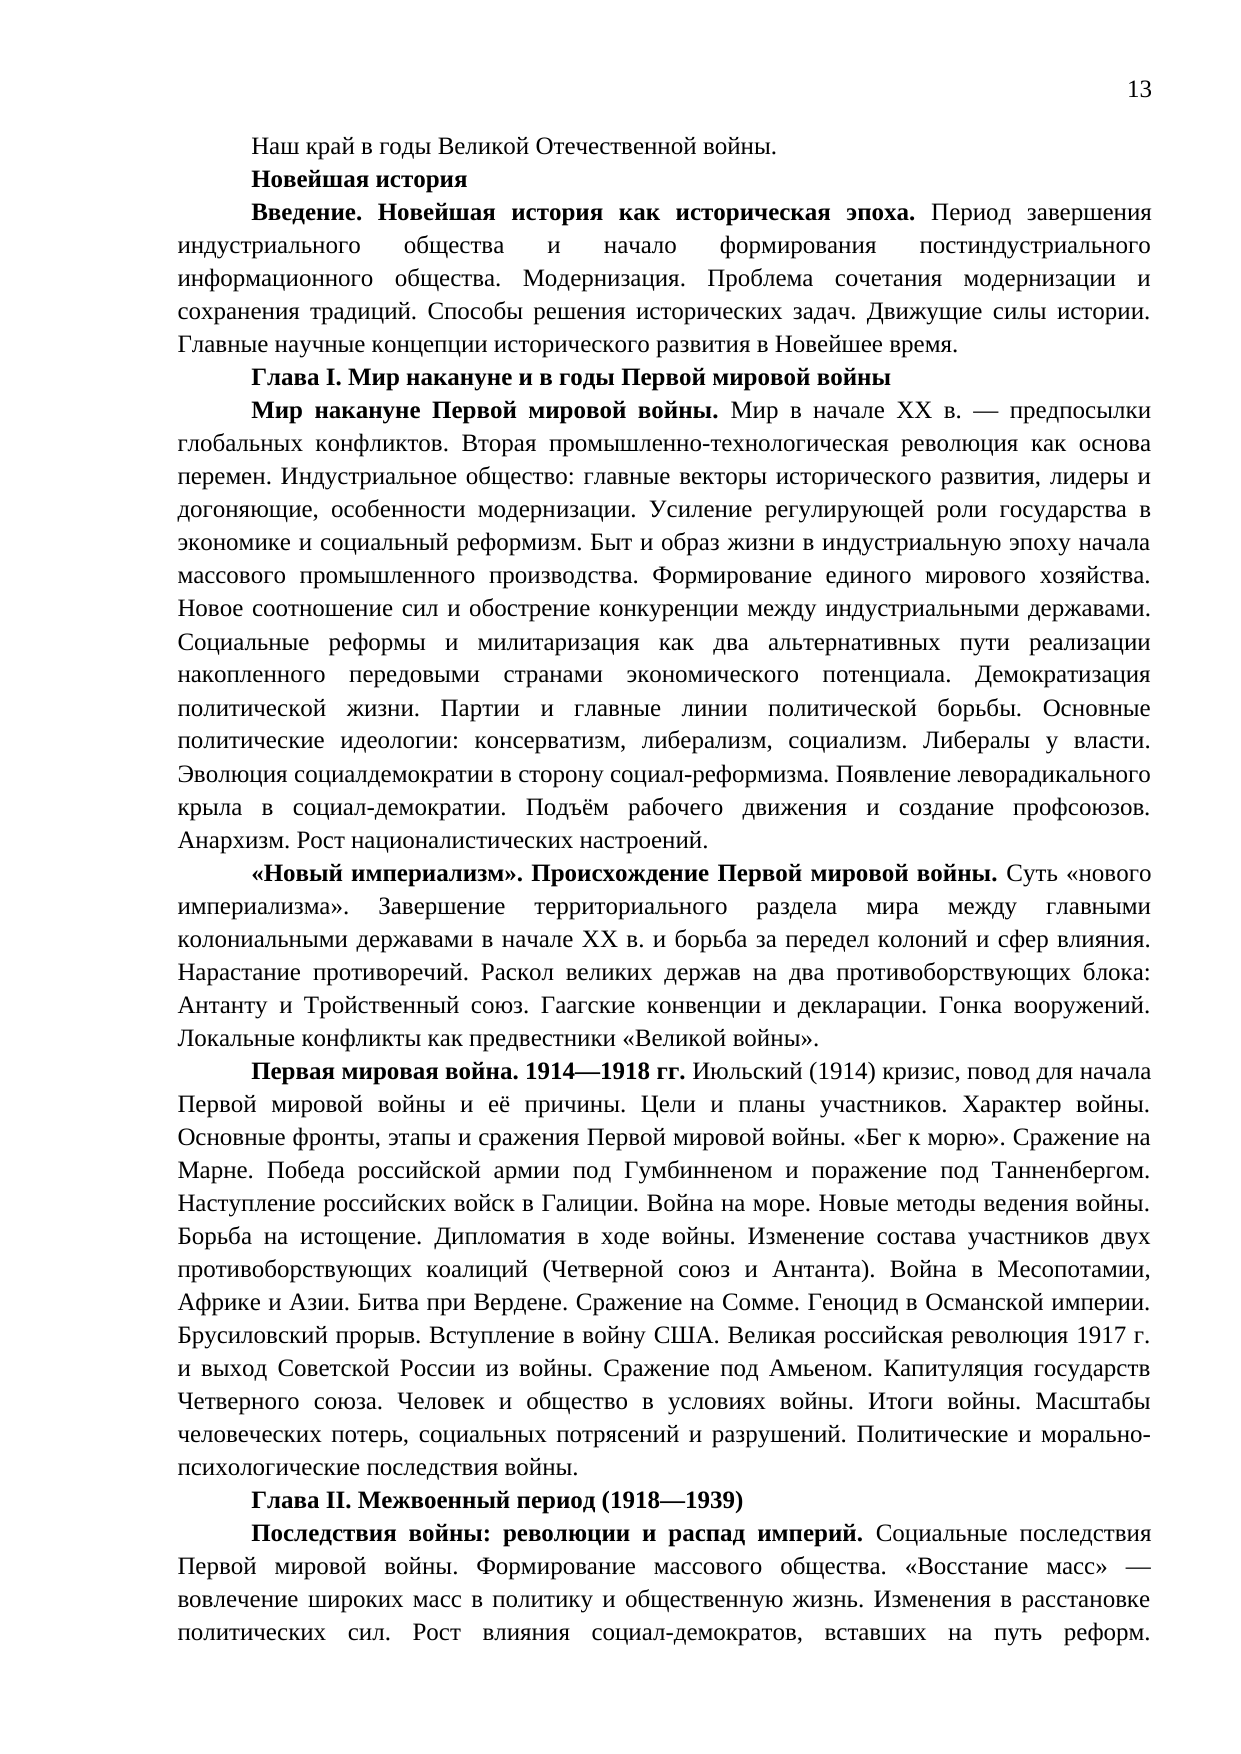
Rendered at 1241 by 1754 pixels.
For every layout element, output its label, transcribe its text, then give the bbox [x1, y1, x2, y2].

text Глава I. Мир накануне и в годы Первой мировой войны [177, 362, 1152, 391]
text Глава II. Межвоенный период (1918—1939) [177, 1485, 1152, 1514]
text «Новый империализм». Происхождение Первой мировой войны. Суть «нового империализма». Завершение территориального раздела мира между главными колониальными державами в начале ХХ в. и борьба за передел колоний и сфер влияния. Нарастание противоречий. Раскол великих держав на два противоборствующих блока: Антанту и Тройственный союз. Гаагские конвенции и декларации. Гонка вооружений. Локальные конфликты как предвестники «Великой войны». [177, 858, 1152, 1052]
text Новейшая история [177, 164, 1152, 193]
text Мир накануне Первой мировой войны. Мир в начале ХХ в. — предпосылки глобальных конфликтов. Вторая промышленно-технологическая революция как основа перемен. Индустриальное общество: главные векторы исторического развития, лидеры и догоняющие, особенности модернизации. Усиление регулирующей роли государства в экономике и социальный реформизм. Быт и образ жизни в индустриальную эпоху начала массового промышленного производства. Формирование единого мирового хозяйства. Новое соотношение сил и обострение конкуренции между индустриальными державами. Социальные реформы и милитаризация как два альтернативных пути реализации накопленного передовыми странами экономического потенциала. Демократизация политической жизни. Партии и главные линии политической борьбы. Основные политические идеологии: консерватизм, либерализм, социализм. Либералы у власти. Эволюция социалдемократии в сторону социал-реформизма. Появление леворадикального крыла в социал-демократии. Подъём рабочего движения и создание профсоюзов. Анархизм. Рост националистических настроений. [177, 395, 1152, 853]
text Введение. Новейшая история как историческая эпоха. Период завершения индустриального общества и начало формирования постиндустриального информационного общества. Модернизация. Проблема сочетания модернизации и сохранения традиций. Способы решения исторических задач. Движущие силы истории. Главные научные концепции исторического развития в Новейшее время. [177, 197, 1152, 358]
text Первая мировая война. 1914—1918 гг. Июльский (1914) кризис, повод для начала Первой мировой войны и её причины. Цели и планы участников. Характер войны. Основные фронты, этапы и сражения Первой мировой войны. «Бег к морю». Сражение на Марне. Победа российской армии под Гумбинненом и поражение под Танненбергом. Наступление российских войск в Галиции. Война на море. Новые методы ведения войны. Борьба на истощение. Дипломатия в ходе войны. Изменение состава участников двух противоборствующих коалиций (Четверной союз и Антанта). Война в Месопотамии, Африке и Азии. Битва при Вердене. Сражение на Сомме. Геноцид в Османской империи. Брусиловский прорыв. Вступление в войну США. Великая российская революция 1917 г. и выход Советской России из войны. Сражение под Амьеном. Капитуляция государств Четверного союза. Человек и общество в условиях войны. Итоги войны. Масштабы человеческих потерь, социальных потрясений и разрушений. Политические и морально-психологические последствия войны. [177, 1056, 1152, 1481]
text Наш край в годы Великой Отечественной войны. [177, 131, 1152, 160]
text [177, 1518, 1152, 1646]
